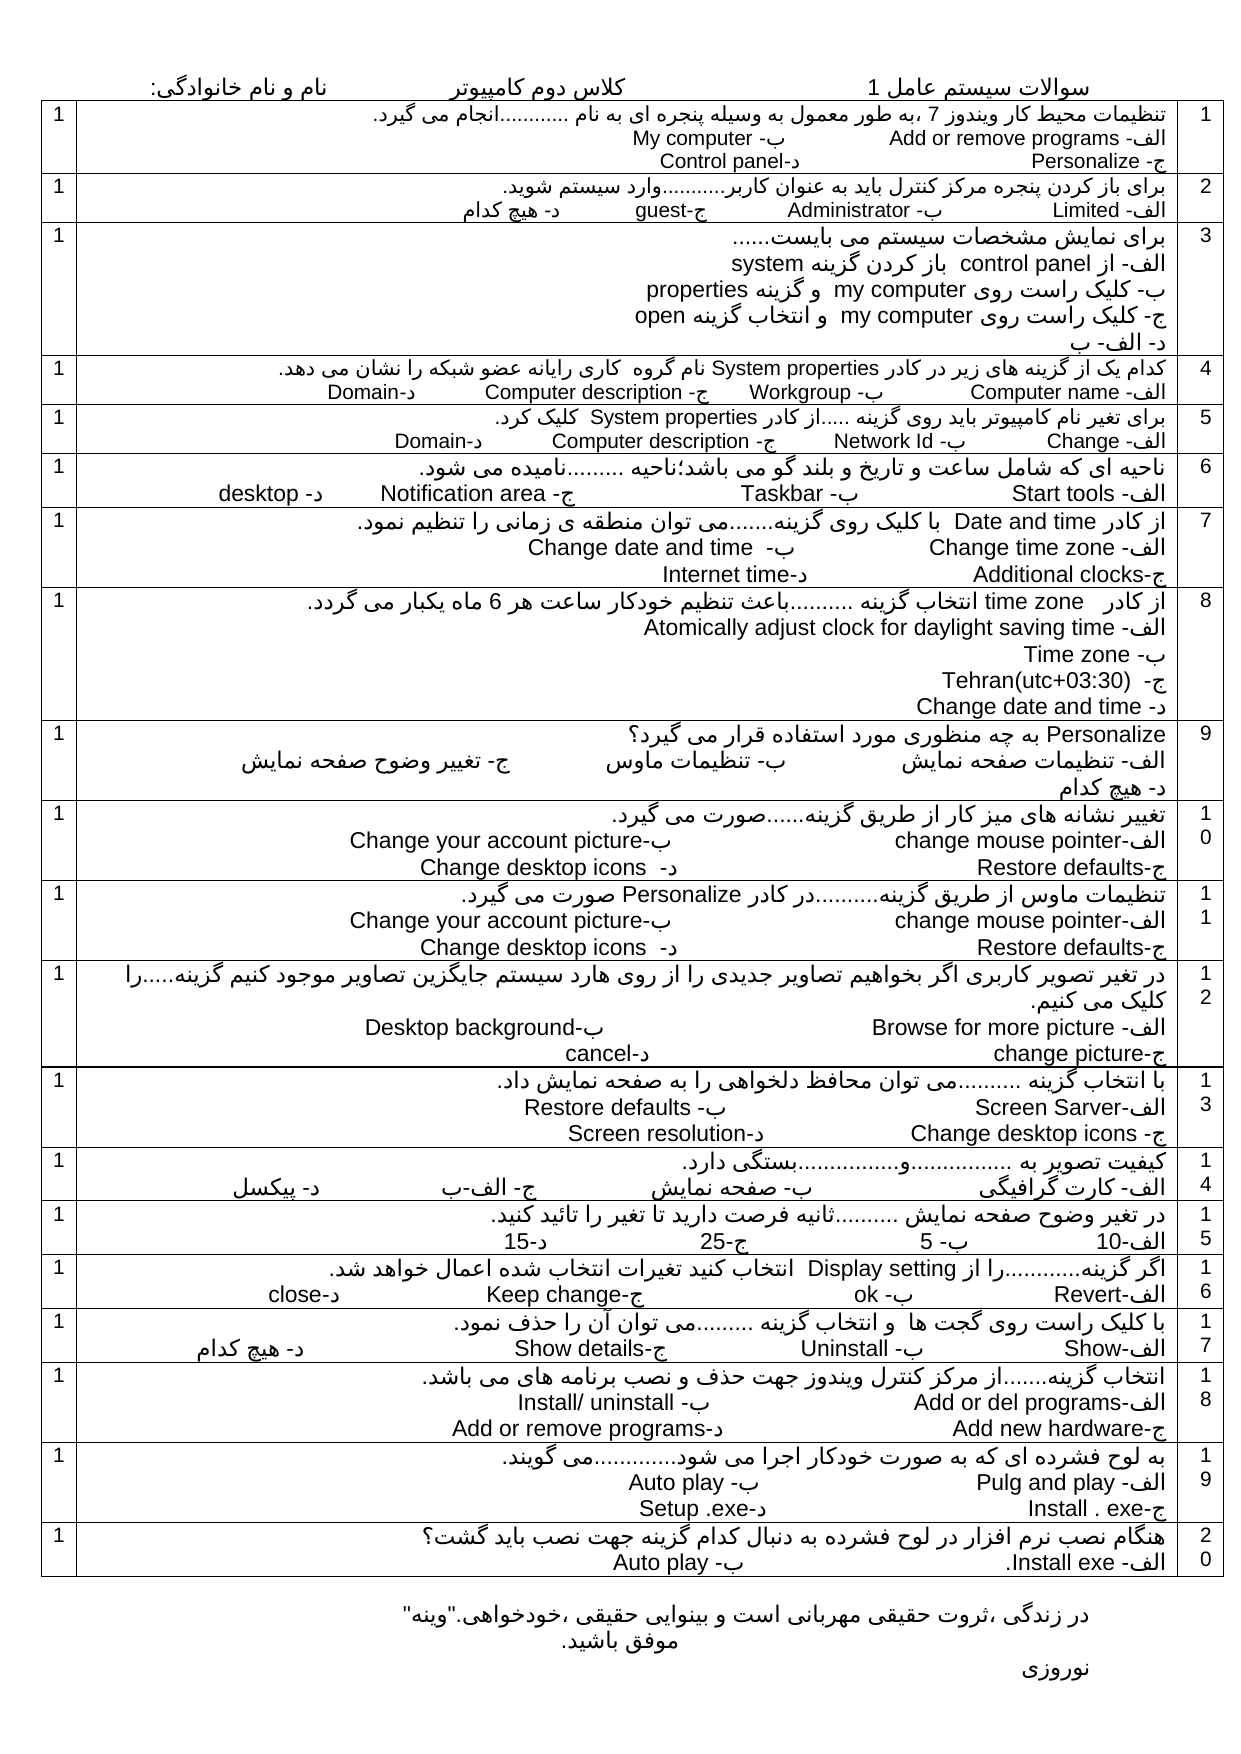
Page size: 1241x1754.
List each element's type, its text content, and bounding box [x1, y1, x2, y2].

table_cell از کادر time zone انتخاب گزینه ..........باعث تنظیم خودکار ساعت هر 6 ماه یکبار می گردد. الف- Atomically adjust clock for daylight saving time ب- Time zone ج- (utc+03:30)Tehran د- Change date and time [77, 588, 1177, 720]
table_cell اگر گزینه............را از Display setting انتخاب کنید تغیرات انتخاب شده اعمال خواهد شد. الف-Revert ب- ok ج-Keep change د-close [77, 1255, 1177, 1308]
table_cell 1 [42, 588, 76, 720]
table_cell 1 [42, 1363, 76, 1442]
table_cell 19 [1178, 1443, 1223, 1522]
table_cell 8 [1178, 588, 1223, 720]
table_cell 7 [1178, 508, 1223, 587]
table_cell 1 [42, 1255, 76, 1308]
table_cell کیفیت تصویر به ................و................بستگی دارد. الف- کارت گرافیگی ب- صفحه نمایش ج- الف-ب د- پیکسل [77, 1148, 1177, 1200]
table_cell 1 [42, 1201, 76, 1254]
table_cell از کادر Date and time با کلیک روی گزینه.......می توان منطقه ی زمانی را تنظیم نمود. الف- Change time zone ب- Change date and time ج-Additional clocks د-Internet time [77, 508, 1177, 587]
table_cell 13 [1178, 1068, 1223, 1147]
table_cell 14 [1178, 1148, 1223, 1200]
table_cell 1 [42, 508, 76, 587]
table_cell 1 [42, 961, 76, 1066]
table_cell 1 [42, 454, 76, 507]
table_cell 1 [42, 721, 76, 800]
table_cell 1 [42, 801, 76, 880]
table_cell 1 [42, 1309, 76, 1362]
table_cell 1 [42, 405, 76, 453]
table_cell 1 [42, 1068, 76, 1147]
table_cell 11 [1178, 881, 1223, 960]
table_cell Personalize به چه منظوری مورد استفاده قرار می گیرد؟ الف- تنظیمات صفحه نمایش ب- تنظیمات ماوس ج- تغییر وضوح صفحه نمایش د- هیچ کدام [77, 721, 1177, 800]
table_cell 2 [1178, 174, 1223, 222]
table_cell 12 [1178, 961, 1223, 1066]
table_cell کدام یک از گزینه های زیر در کادر System properties نام گروه کاری رایانه عضو شبکه را نشان می دهد. الف- Computer name ب- Workgroup ج- Computer description د-Domain [77, 356, 1177, 404]
table_cell با انتخاب گزینه ..........می توان محافظ دلخواهی را به صفحه نمایش داد. الف-Screen Sarver ب- Restore defaults ج- Change desktop icons د-Screen resolution [77, 1068, 1177, 1147]
table_cell 5 [1178, 405, 1223, 453]
table_cell 17 [1178, 1309, 1223, 1362]
table_cell 9 [1178, 721, 1223, 800]
table_cell ناحیه ای که شامل ساعت و تاریخ و بلند گو می باشد؛ناحیه .........نامیده می شود. الف- Start tools ب- Taskbar ج- Notification area د- desktop [77, 454, 1177, 507]
table_cell 1 [42, 1443, 76, 1522]
table_cell 1 [42, 881, 76, 960]
table_header تنظیمات محیط کار ویندوز 7 ،به طور معمول به وسیله پنجره ای به نام ............انجام می گیرد. الف- Add or remove programs ب- My computer ج- Personalize د-Control panel [77, 101, 1177, 173]
table_cell 4 [1178, 356, 1223, 404]
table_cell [77, 1523, 1177, 1576]
table_cell 1 [42, 356, 76, 404]
table_cell در تغیر تصویر کاربری اگر بخواهیم تصاویر جدیدی را از روی هارد سیستم جایگزین تصاویر موجود کنیم گزینه.....را کلیک می کنیم. الف- Browse for more picture ب-Desktop background ج-change picture د-cancel [77, 961, 1177, 1066]
table_cell 3 [1178, 223, 1223, 355]
table_cell 1 [42, 174, 76, 222]
table_cell در تغیر وضوح صفحه نمایش ..........ثانیه فرصت دارید تا تغیر را تائید کنید. الف-10 ب- 5 ج-25 د-15 [77, 1201, 1177, 1254]
table_cell 1 [42, 1148, 76, 1200]
table_cell 6 [1178, 454, 1223, 507]
table_cell 20 [1178, 1523, 1223, 1576]
table_cell تنظیمات ماوس از طریق گزینه..........در کادر Personalize صورت می گیرد. الف-change mouse pointer ب-Change your account picture ج-Restore defaults د- Change desktop icons [77, 881, 1177, 960]
table_header 1 [42, 101, 76, 173]
table_cell برای نمایش مشخصات سیستم می بایست...... الف- از control panel باز کردن گزینه system ب- کلیک راست روی my computer و گزینه properties ج- کلیک راست روی my computer و انتخاب گزینه open د- الف- ب [77, 223, 1177, 355]
table_cell به لوح فشرده ای که به صورت خودکار اجرا می شود.............می گویند. الف- Pulg and play ب- Auto play ج-Install . exe د-Setup .exe [77, 1443, 1177, 1522]
table_cell 10 [1178, 801, 1223, 880]
table_cell برای باز کردن پنجره مرکز کنترل باید به عنوان کاربر...........وارد سیستم شوید. الف- Limited ب- Administrator ج-guest د- هیچ کدام [77, 174, 1177, 222]
table_cell 1 [42, 223, 76, 355]
table_cell تغییر نشانه های میز کار از طریق گزینه......صورت می گیرد. الف-change mouse pointer ب-Change your account picture ج-Restore defaults د- Change desktop icons [77, 801, 1177, 880]
table_cell انتخاب گزینه.......از مرکز کنترل ویندوز جهت حذف و نصب برنامه های می باشد. الف-Add or del programs ب- Install/ uninstall ج-Add new hardware د-Add or remove programs [77, 1363, 1177, 1442]
table_cell 15 [1178, 1201, 1223, 1254]
table_cell 1 [42, 1523, 76, 1576]
table_cell با کلیک راست روی گجت ها و انتخاب گزینه .........می توان آن را حذف نمود. الف-Show ب- Uninstall ج-Show details د- هیچ کدام [77, 1309, 1177, 1362]
table_header 1 [1178, 101, 1223, 173]
table_cell 16 [1178, 1255, 1223, 1308]
table_cell برای تغیر نام کامپیوتر باید روی گزینه .....از کادر System properties کلیک کرد. الف- Change ب- Network Id ج- Computer description د-Domain [77, 405, 1177, 453]
table_cell 18 [1178, 1363, 1223, 1442]
